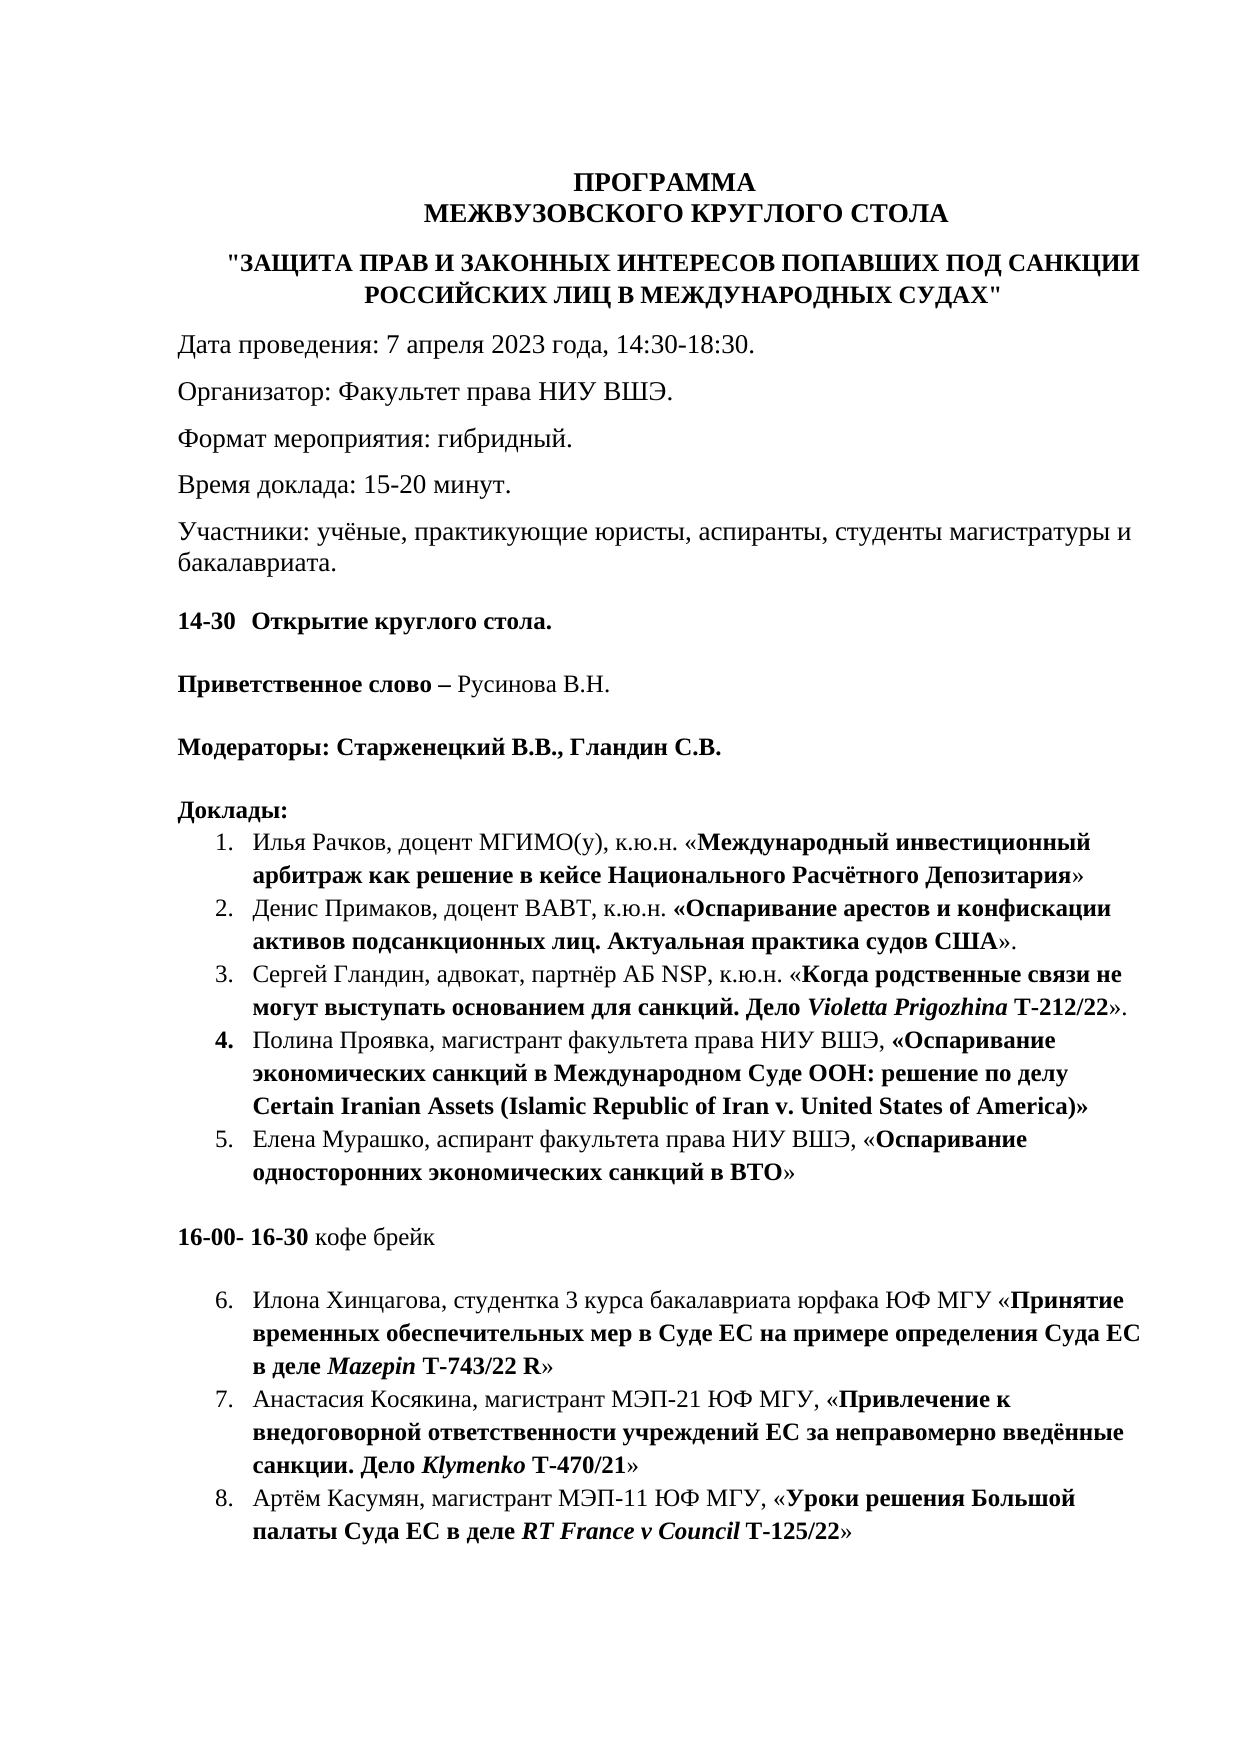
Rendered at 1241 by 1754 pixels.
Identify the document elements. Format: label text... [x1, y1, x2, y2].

text Организатор: Факультет права НИУ ВШЭ. [177, 375, 1152, 406]
text "ЗАЩИТА ПРАВ И ЗАКОННЫХ ИНТЕРЕСОВ ПОПАВШИХ ПОД САНКЦИИ РОССИЙСКИХ ЛИЦ В МЕЖДУНАРОДНЫХ СУДАХ" [215, 248, 1152, 309]
text 14-30 Открытие круглого стола. [177, 606, 1152, 635]
list Полина Проявка, магистрант факультета права НИУ ВШЭ, «Оспаривание экономических санкций в Международном Суде ООН: решение по делу Certain Iranian Assets (Islamic Republic of Iran v. United States of America)» [215, 1025, 1152, 1120]
list Сергей Гландин, адвокат, партнёр АБ NSP, к.ю.н. «Когда родственные связи не могут выступать основанием для санкций. Дело Violetta Prigozhina Т-212/22». [215, 959, 1152, 1021]
subtitle ПРОГРАММА [177, 166, 1152, 197]
text Время доклада: 15-20 минут. [177, 468, 1152, 499]
text МЕЖВУЗОВСКОГО КРУГЛОГО СТОЛА [215, 197, 1152, 229]
text Участники: учёные, практикующие юристы, аспиранты, студенты магистратуры и бакалавриата. [177, 515, 1152, 577]
text Формат мероприятия: гибридный. [177, 422, 1152, 453]
text Модераторы: Старженецкий В.В., Гландин С.В. [177, 732, 1152, 761]
text Приветственное слово – Русинова В.Н. [177, 669, 1152, 698]
text Дата проведения: 7 апреля 2023 года, 14:30-18:30. [177, 328, 1152, 359]
list Анастасия Косякина, магистрант МЭП-21 ЮФ МГУ, «Привлечение к внедоговорной ответственности учреждений ЕС за неправомерно введённые санкции. Дело Klymenko T‑470/21» [215, 1384, 1152, 1479]
list Елена Мурашко, аспирант факультета права НИУ ВШЭ, «Оспаривание односторонних экономических санкций в ВТО» [215, 1124, 1152, 1186]
list Артём Касумян, магистрант МЭП-11 ЮФ МГУ, «Уроки решения Большой палаты Суда ЕС в деле RT France v Council T-125/22» [215, 1483, 1152, 1545]
list Денис Примаков, доцент ВАВТ, к.ю.н. «Оспаривание арестов и конфискации активов подсанкционных лиц. Актуальная практика судов США». [215, 893, 1152, 955]
list Илона Хинцагова, студентка 3 курса бакалавриата юрфака ЮФ МГУ «Принятие временных обеспечительных мер в Суде ЕС на примере определения Суда ЕС в деле Mazepin T‑743/22 R» [215, 1285, 1152, 1380]
text Доклады: [177, 795, 1152, 824]
list Илья Рачков, доцент МГИМО(у), к.ю.н. «Международный инвестиционный арбитраж как решение в кейсе Национального Расчётного Депозитария» [215, 827, 1152, 889]
text 16-00- 16-30 кофе брейк [177, 1222, 1152, 1251]
